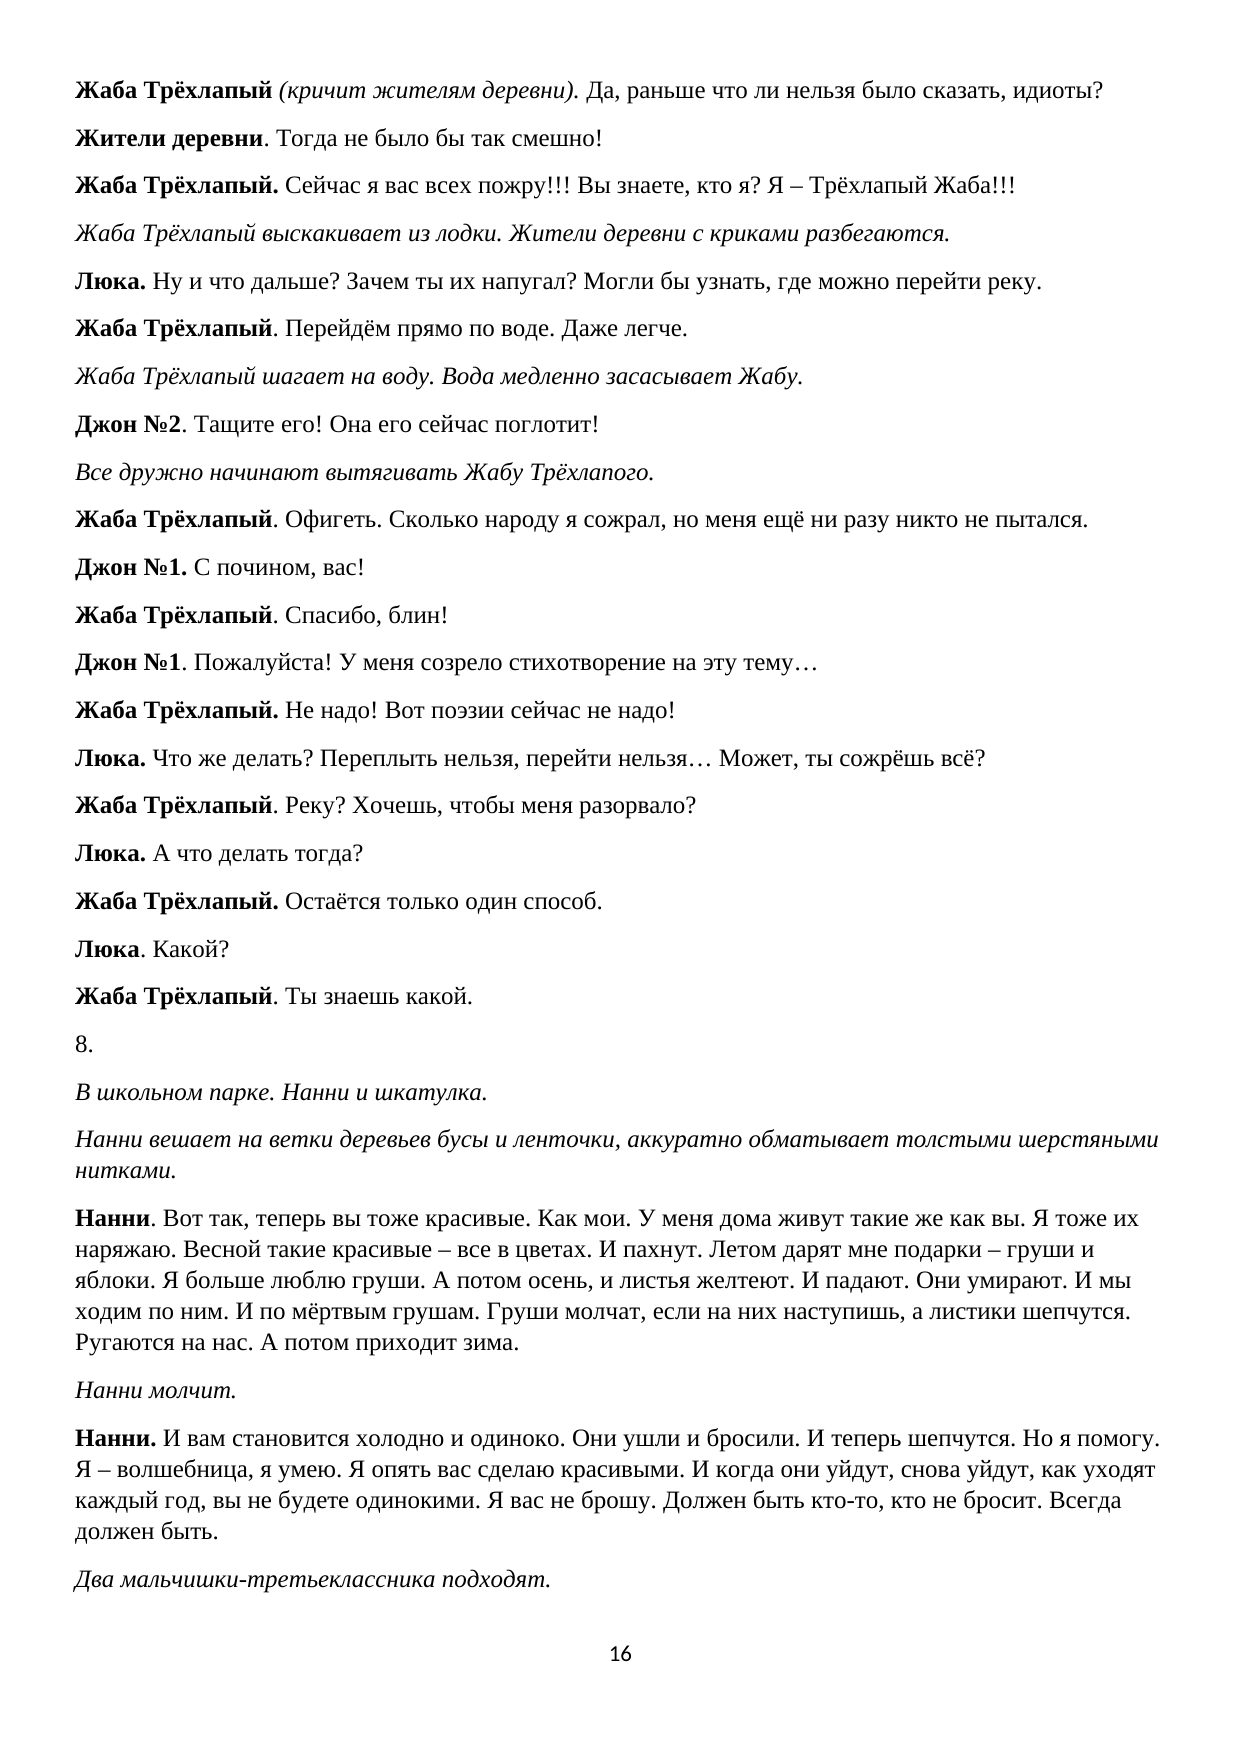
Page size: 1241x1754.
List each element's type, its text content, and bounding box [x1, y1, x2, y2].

text Жаба Трёхлапый. Офигеть. Сколько народу я сожрал, но меня ещё ни разу никто не пытался. [75, 504, 1165, 533]
text Жаба Трёхлапый. Реку? Хочешь, чтобы меня разорвало? [75, 791, 1165, 819]
text Жаба Трёхлапый выскакивает из лодки. Жители деревни с криками разбегаются. [75, 218, 1165, 247]
text В школьном парке. Нанни и шкатулка. [75, 1077, 1165, 1106]
text Жаба Трёхлапый. Остаётся только один способ. [75, 886, 1165, 915]
text Жаба Трёхлапый. Сейчас я вас всех пожру!!! Вы знаете, кто я? Я – Трёхлапый Жаба!!! [75, 170, 1165, 199]
text Жаба Трёхлапый (кричит жителям деревни). Да, раньше что ли нельзя было сказать, идиоты? [75, 75, 1165, 104]
text Нанни. Вот так, теперь вы тоже красивые. Как мои. У меня дома живут такие же как вы. Я тоже их наряжаю. Весной такие красивые – все в цветах. И пахнут. Летом дарят мне подарки – груши и яблоки. Я больше люблю груши. А потом осень, и листья желтеют. И падают. Они умирают. И мы ходим по ним. И по мёртвым грушам. Груши молчат, если на них наступишь, а листики шепчутся. Ругаются на нас. А потом приходит зима. [75, 1203, 1165, 1356]
text Нанни молчит. [75, 1375, 1165, 1404]
text Люка. А что делать тогда? [75, 838, 1165, 867]
text Все дружно начинают вытягивать Жабу Трёхлапого. [75, 457, 1165, 485]
text Два мальчишки-третьеклассника подходят. [75, 1564, 1165, 1592]
text Жаба Трёхлапый. Спасибо, блин! [75, 600, 1165, 628]
text Люка. Какой? [75, 934, 1165, 962]
text Джон №1. С почином, вас! [75, 552, 1165, 581]
text Джон №2. Тащите его! Она его сейчас поглотит! [75, 409, 1165, 438]
text Джон №1. Пожалуйста! У меня созрело стихотворение на эту тему… [75, 647, 1165, 676]
text Жаба Трёхлапый. Ты знаешь какой. [75, 981, 1165, 1010]
text Нанни вешает на ветки деревьев бусы и ленточки, аккуратно обматывает толстыми шерстяными нитками. [75, 1124, 1165, 1184]
text Люка. Что же делать? Переплыть нельзя, перейти нельзя… Может, ты сожрёшь всё? [75, 743, 1165, 772]
text Жаба Трёхлапый. Не надо! Вот поэзии сейчас не надо! [75, 695, 1165, 724]
text Люка. Ну и что дальше? Зачем ты их напугал? Могли бы узнать, где можно перейти реку. [75, 266, 1165, 294]
text 8. [75, 1029, 1165, 1058]
text Нанни. И вам становится холодно и одиноко. Они ушли и бросили. И теперь шепчутся. Но я помогу. Я – волшебница, я умею. Я опять вас сделаю красивыми. И когда они уйдут, снова уйдут, как уходят каждый год, вы не будете одинокими. Я вас не брошу. Должен быть кто-то, кто не бросит. Всегда должен быть. [75, 1423, 1165, 1545]
text Жаба Трёхлапый. Перейдём прямо по воде. Даже легче. [75, 313, 1165, 342]
text Жаба Трёхлапый шагает на воду. Вода медленно засасывает Жабу. [75, 361, 1165, 390]
text Жители деревни. Тогда не было бы так смешно! [75, 123, 1165, 151]
